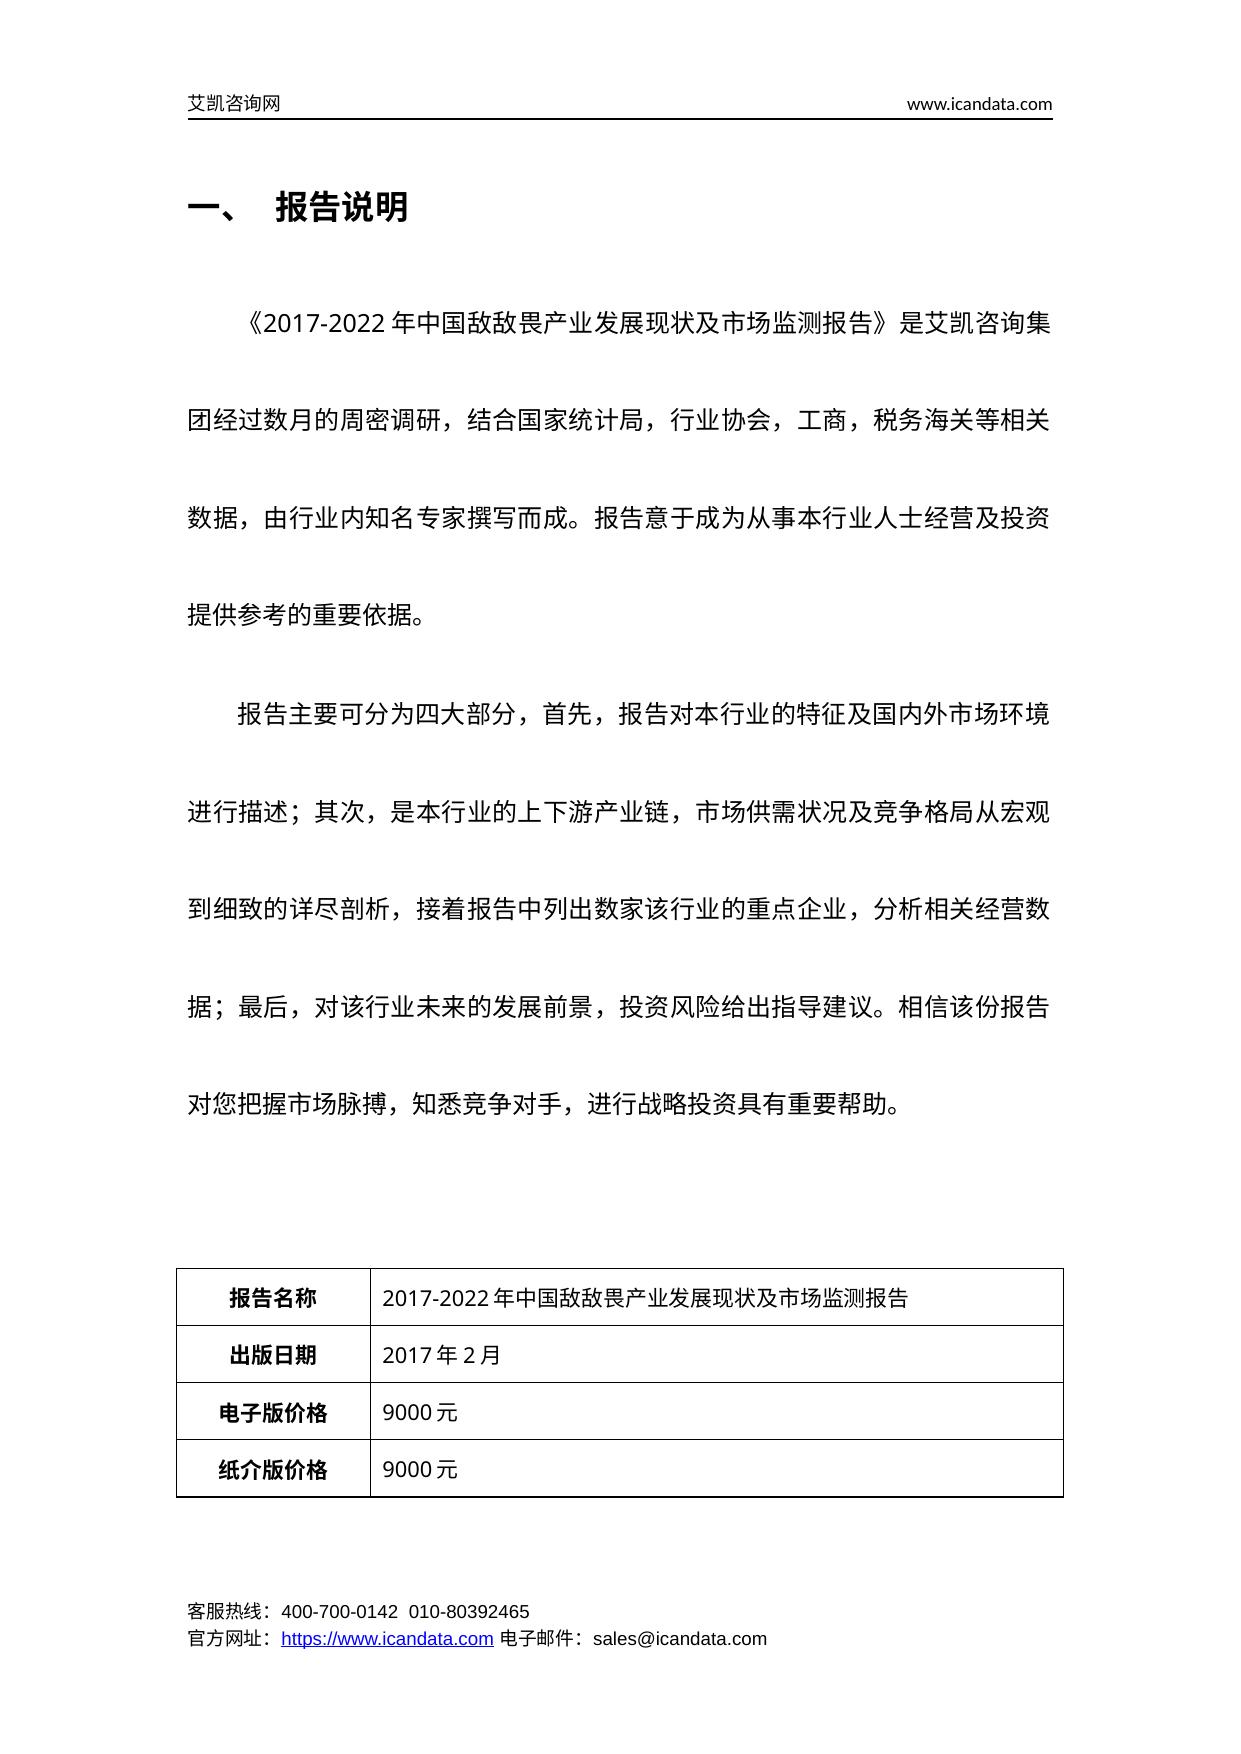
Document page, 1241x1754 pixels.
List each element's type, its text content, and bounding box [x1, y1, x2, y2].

table_cell 出版日期 [177, 1326, 370, 1382]
text 报告主要可分为四大部分，首先，报告对本行业的特征及国内外市场环境进行描述；其次，是本行业的上下游产业链，市场供需状况及竞争格局从宏观到细致的详尽剖析，接着报告中列出数家该行业的重点企业，分析相关经营数据；最后，对该行业未来的发展前景，投资风险给出指导建议。相信该份报告对您把握市场脉搏，知悉竞争对手，进行战略投资具有重要帮助。 [187, 681, 1053, 1136]
subtitle 报告说明 [187, 172, 1053, 237]
table_cell 9000元 [371, 1383, 1063, 1439]
table_header 报告名称 [177, 1269, 370, 1325]
table_header 2017-2022年中国敌敌畏产业发展现状及市场监测报告 [371, 1269, 1063, 1325]
table_cell 9000元 [371, 1440, 1063, 1496]
table_cell 2017年2月 [371, 1326, 1063, 1382]
table_cell 电子版价格 [177, 1383, 370, 1439]
text 《2017-2022年中国敌敌畏产业发展现状及市场监测报告》是艾凯咨询集团经过数月的周密调研，结合国家统计局，行业协会，工商，税务海关等相关数据，由行业内知名专家撰写而成。报告意于成为从事本行业人士经营及投资提供参考的重要依据。 [187, 289, 1053, 646]
table_cell 纸介版价格 [177, 1440, 370, 1496]
